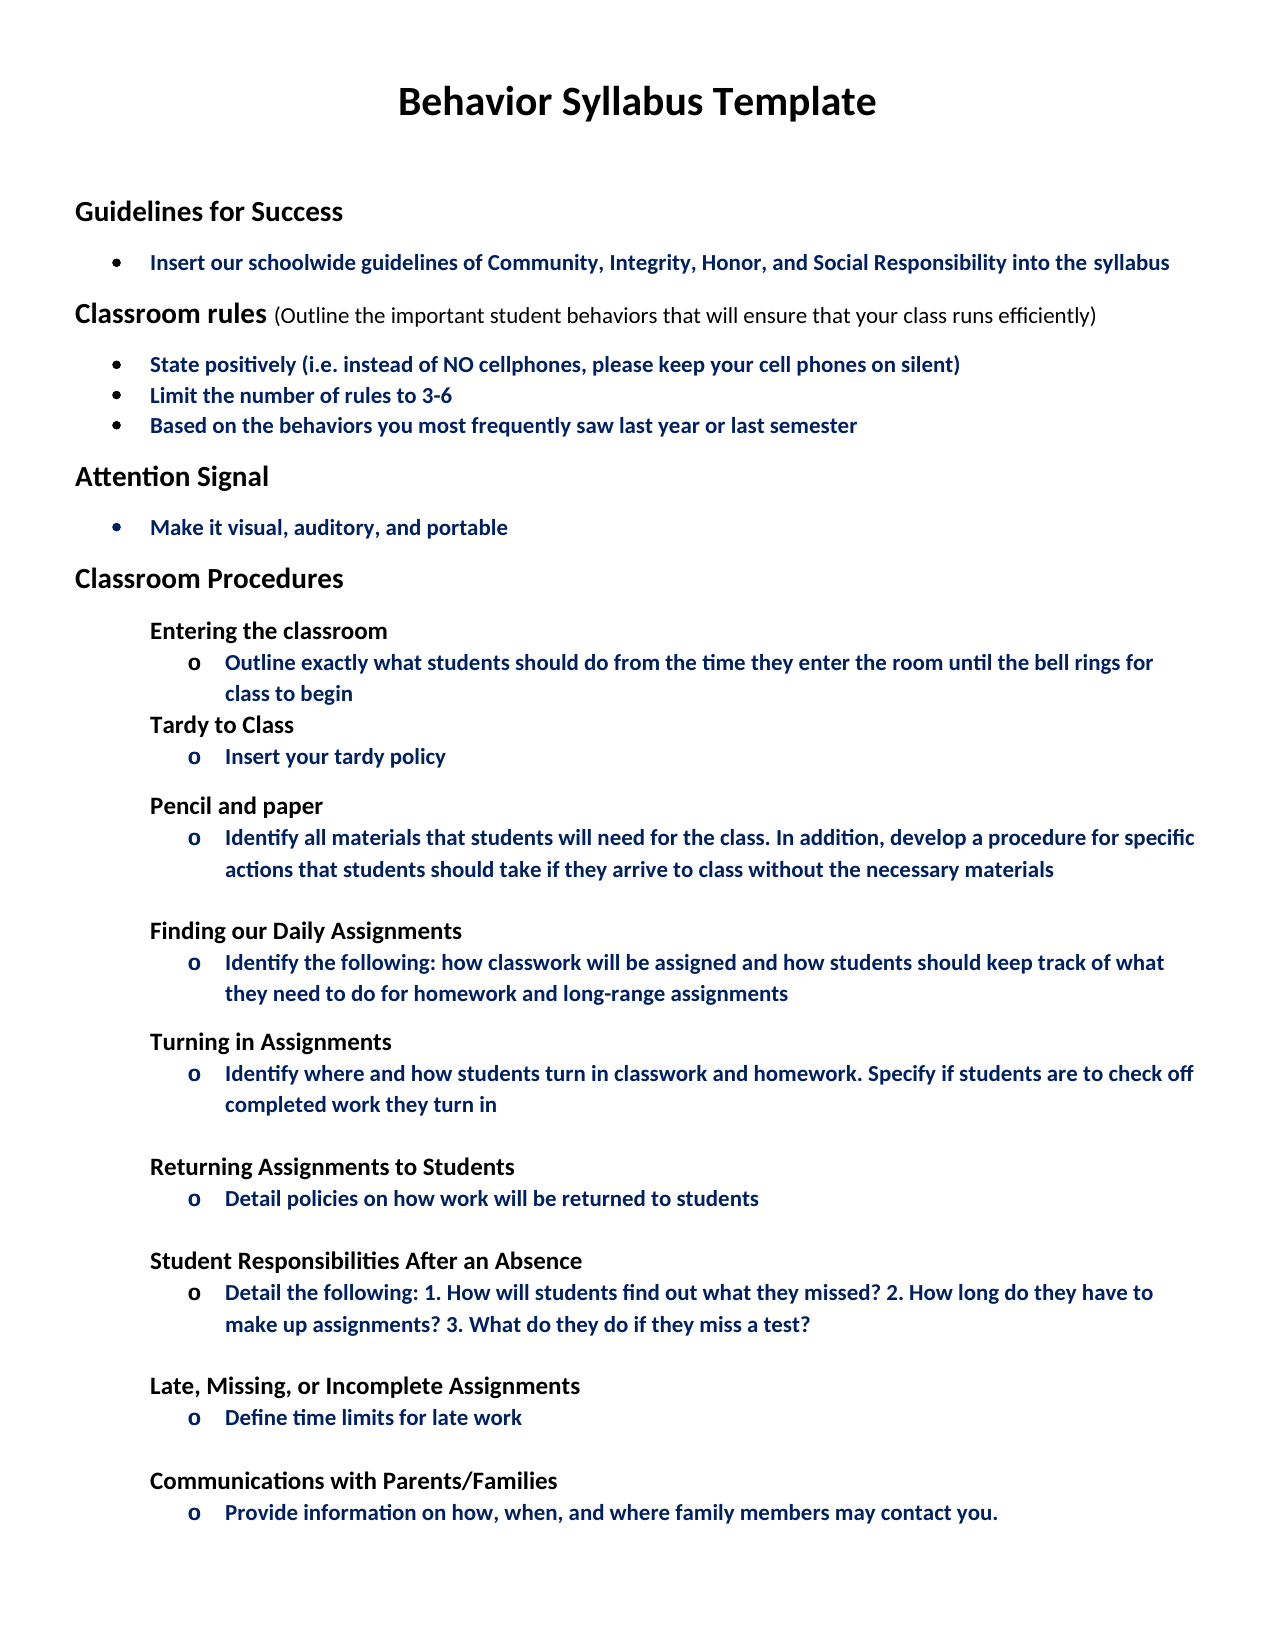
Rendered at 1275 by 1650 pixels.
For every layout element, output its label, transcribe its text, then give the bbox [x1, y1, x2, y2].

text Classroom rules (Outline the important student behaviors that will ensure that your class runs efficiently) [75, 295, 1200, 331]
list Identify where and how students turn in classwork and homework. Specify if students are to check off completed work they turn in [187, 1059, 1200, 1118]
list Define time limits for late work [187, 1403, 1200, 1432]
list Limit the number of rules to 3-6 [112, 381, 1200, 409]
list Tardy to Class [150, 709, 1200, 740]
text Guidelines for Success [75, 193, 1200, 229]
list Based on the behaviors you most frequently saw last year or last semester [112, 411, 1200, 439]
list Identify all materials that students will need for the class. In addition, develop a procedure for specific actions that students should take if they arrive to class without the necessary materials [187, 823, 1200, 883]
text Turning in Assignments [150, 1026, 1200, 1057]
list Insert your tardy policy [187, 742, 1200, 771]
list Detail the following: 1. How will students find out what they missed? 2. How long do they have to make up assignments? 3. What do they do if they miss a test? [187, 1278, 1200, 1338]
text Pencil and paper [150, 790, 1200, 821]
text Communications with Parents/Families [150, 1465, 1200, 1495]
list Provide information on how, when, and where family members may contact you. [187, 1498, 1200, 1527]
list Detail policies on how work will be returned to students [187, 1184, 1200, 1213]
text Student Responsibilities After an Absence [150, 1246, 1200, 1276]
text Returning Assignments to Students [150, 1151, 1200, 1181]
list Insert our schoolwide guidelines of Community, Integrity, Honor, and Social Responsibility into the syllabus [112, 248, 1200, 277]
list State positively (i.e. instead of NO cellphones, please keep your cell phones on silent) [112, 351, 1200, 378]
text Entering the classroom [75, 615, 1200, 645]
list Finding our Daily Assignments [150, 915, 1200, 946]
text Classroom Procedures [75, 560, 1200, 595]
list Late, Missing, or Incomplete Assignments [150, 1370, 1200, 1401]
text Behavior Syllabus Template [75, 75, 1200, 126]
list Make it visual, auditory, and portable [112, 513, 1200, 541]
list Outline exactly what students should do from the time they enter the room until the bell rings for class to begin [187, 648, 1200, 707]
text Attention Signal [75, 458, 1200, 493]
list Identify the following: how classwork will be assigned and how students should keep track of what they need to do for homework and long-range assignments [187, 948, 1200, 1007]
